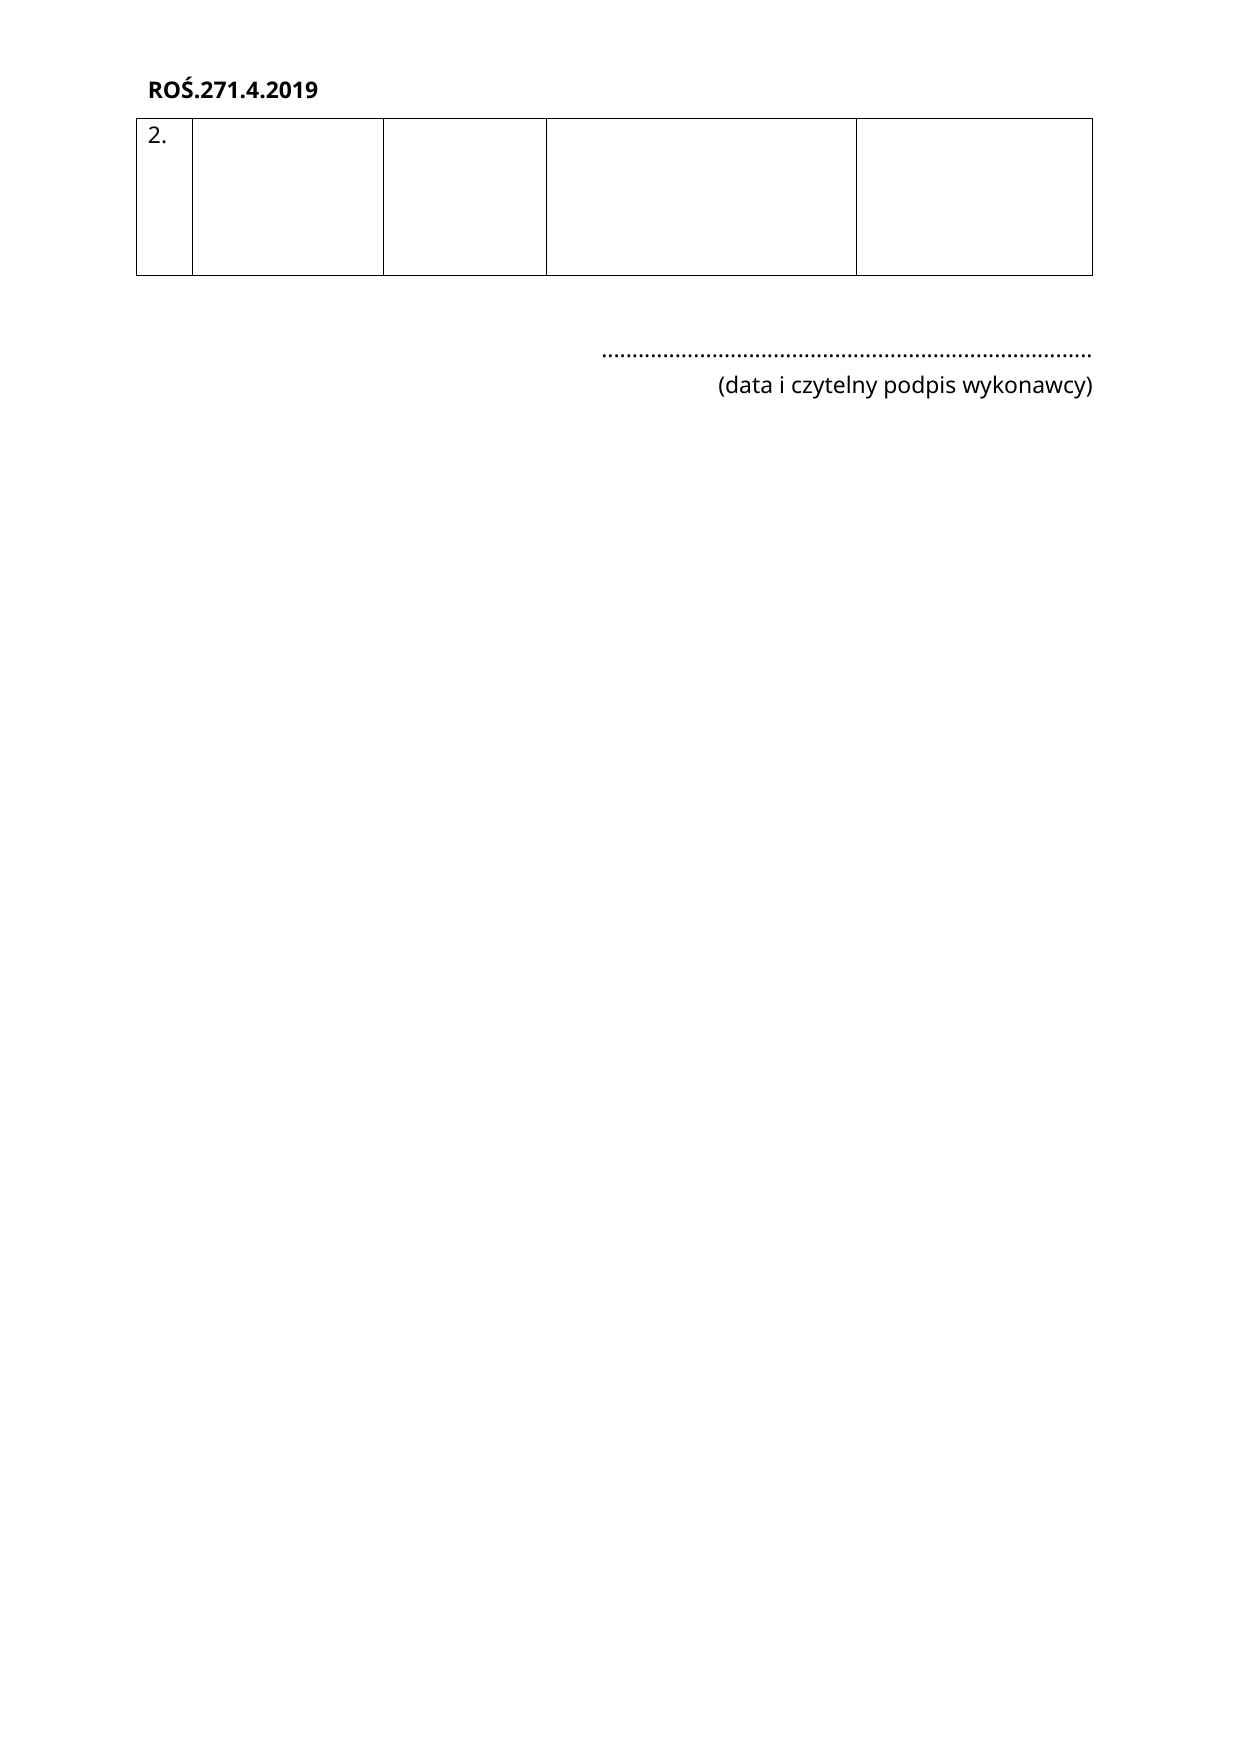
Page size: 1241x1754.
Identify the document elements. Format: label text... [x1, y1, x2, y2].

table_cell 2. [137, 119, 192, 275]
text ................................................................................ (data i czytelny podpis wykonawcy) [148, 333, 1093, 400]
table_cell [547, 119, 856, 275]
table_cell [384, 119, 546, 275]
table_cell [857, 119, 1092, 275]
table_cell [193, 119, 383, 275]
